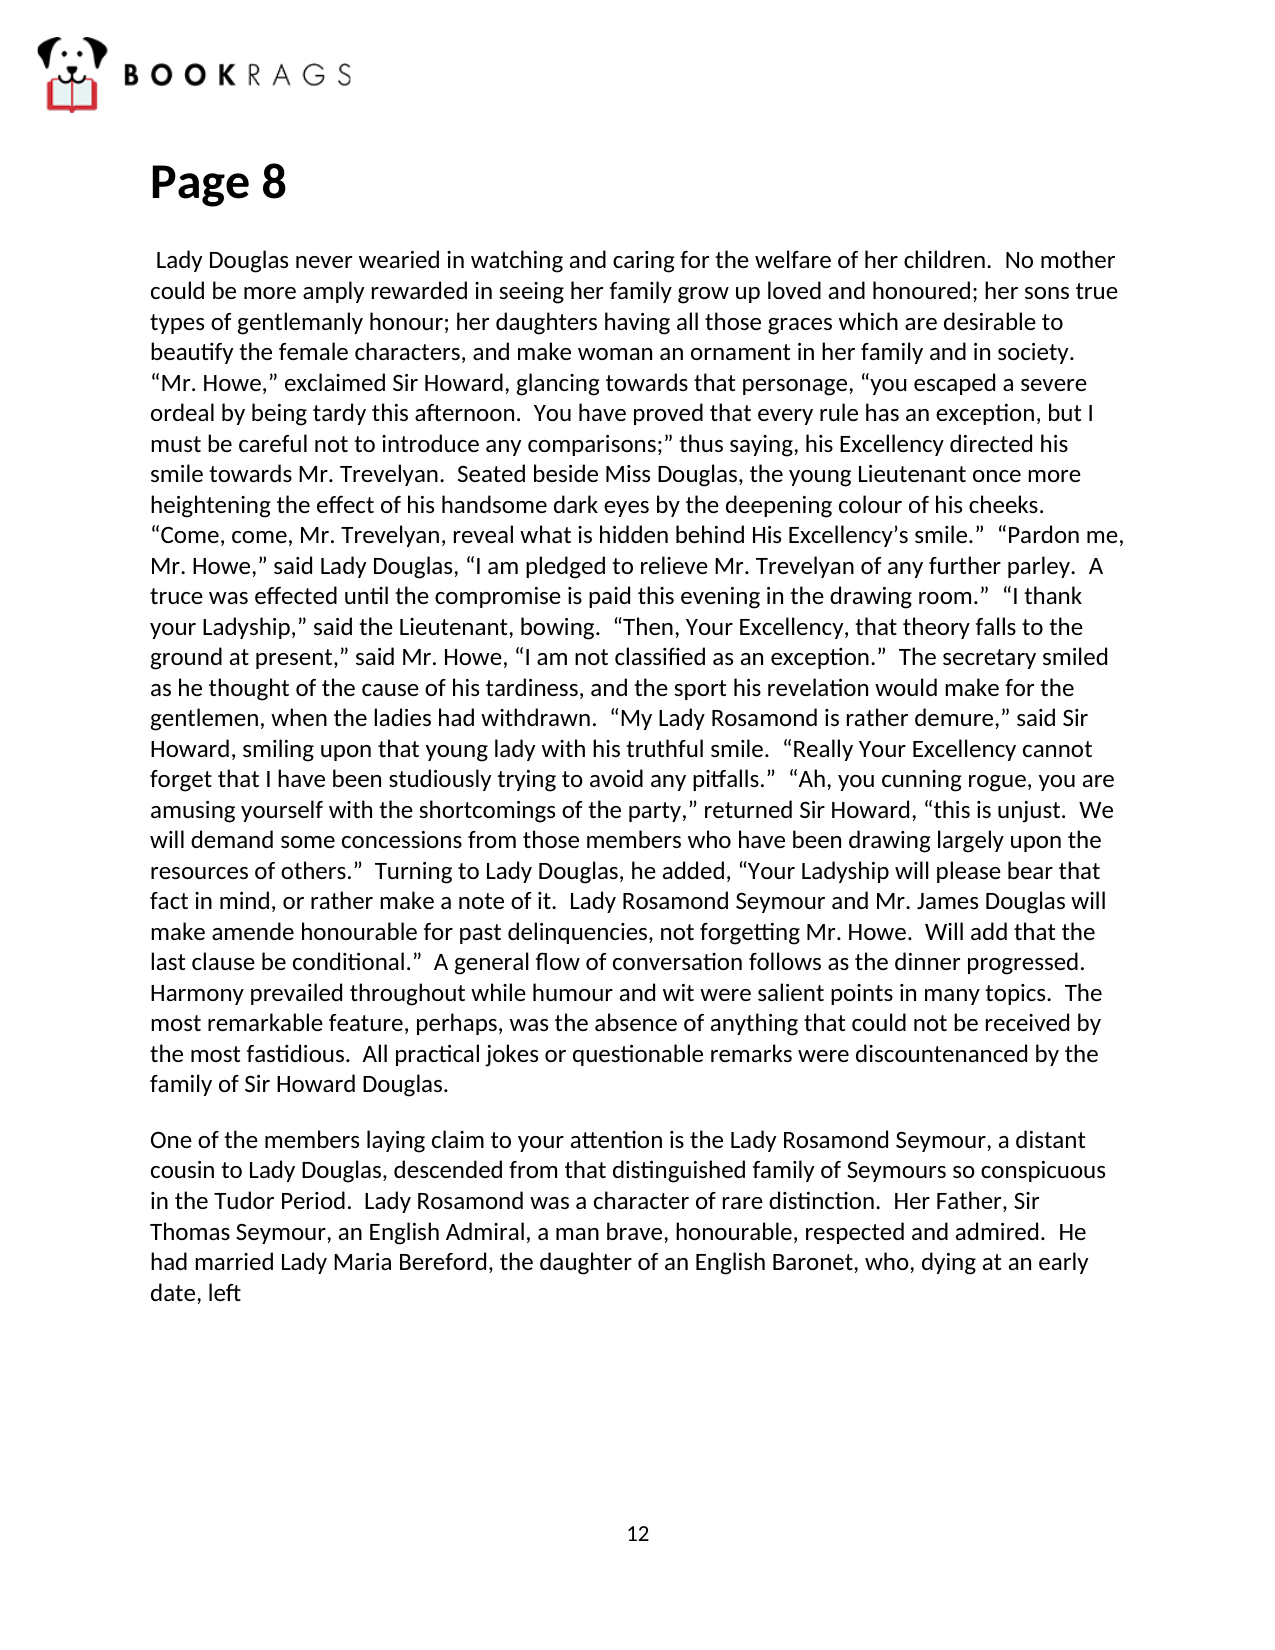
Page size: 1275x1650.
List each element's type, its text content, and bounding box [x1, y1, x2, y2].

text One of the members laying claim to your attention is the Lady Rosamond Seymour, a distant cousin to Lady Douglas, descended from that distinguished family of Seymours so conspicuous in the Tudor Period. Lady Rosamond was a character of rare distinction. Her Father, Sir Thomas Seymour, an English Admiral, a man brave, honourable, respected and admired. He had married Lady Maria Bereford, the daughter of an English Baronet, who, dying at an early date, left [150, 1124, 1125, 1307]
text Page 8 [150, 150, 1125, 211]
picture [37, 37, 351, 113]
text Lady Douglas never wearied in watching and caring for the welfare of her children. No mother could be more amply rewarded in seeing her family grow up loved and honoured; her sons true types of gentlemanly honour; her daughters having all those graces which are desirable to beautify the female characters, and make woman an ornament in her family and in society. “Mr. Howe,” exclaimed Sir Howard, glancing towards that personage, “you escaped a severe ordeal by being tardy this afternoon. You have proved that every rule has an exception, but I must be careful not to introduce any comparisons;” thus saying, his Excellency directed his smile towards Mr. Trevelyan. Seated beside Miss Douglas, the young Lieutenant once more heightening the effect of his handsome dark eyes by the deepening colour of his cheeks. “Come, come, Mr. Trevelyan, reveal what is hidden behind His Excellency’s smile.” “Pardon me, Mr. Howe,” said Lady Douglas, “I am pledged to relieve Mr. Trevelyan of any further parley. A truce was effected until the compromise is paid this evening in the drawing room.” “I thank your Ladyship,” said the Lieutenant, bowing. “Then, Your Excellency, that theory falls to the ground at present,” said Mr. Howe, “I am not classified as an exception.” The secretary smiled as he thought of the cause of his tardiness, and the sport his revelation would make for the gentlemen, when the ladies had withdrawn. “My Lady Rosamond is rather demure,” said Sir Howard, smiling upon that young lady with his truthful smile. “Really Your Excellency cannot forget that I have been studiously trying to avoid any pitfalls.” “Ah, you cunning rogue, you are amusing yourself with the shortcomings of the party,” returned Sir Howard, “this is unjust. We will demand some concessions from those members who have been drawing largely upon the resources of others.” Turning to Lady Douglas, he added, “Your Ladyship will please bear that fact in mind, or rather make a note of it. Lady Rosamond Seymour and Mr. James Douglas will make amende honourable for past delinquencies, not forgetting Mr. Howe. Will add that the last clause be conditional.” A general flow of conversation follows as the dinner progressed. Harmony prevailed throughout while humour and wit were salient points in many topics. The most remarkable feature, perhaps, was the absence of anything that could not be received by the most fastidious. All practical jokes or questionable remarks were discountenanced by the family of Sir Howard Douglas. [150, 244, 1125, 1099]
